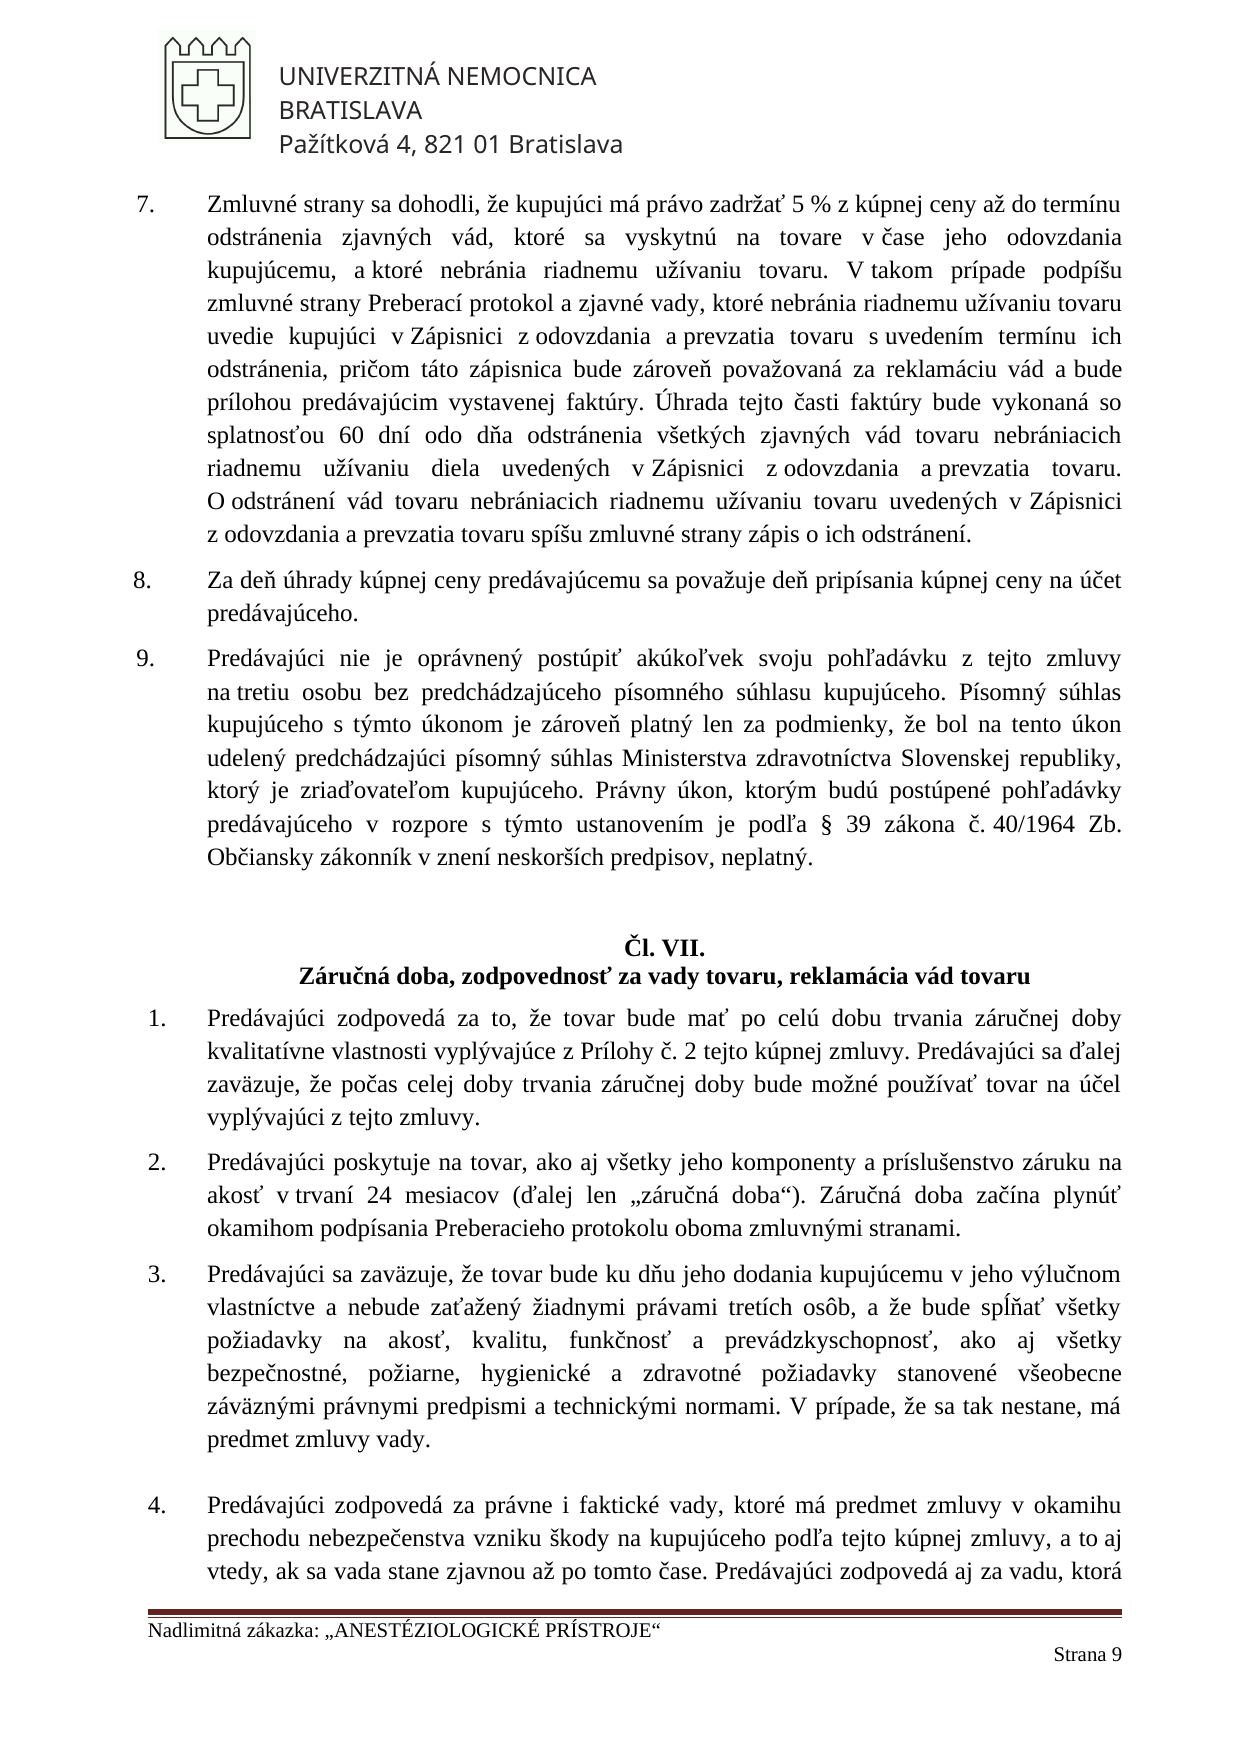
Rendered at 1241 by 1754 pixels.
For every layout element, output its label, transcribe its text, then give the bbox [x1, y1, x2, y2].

list Predávajúci sa zaväzuje, že tovar bude ku dňu jeho dodania kupujúcemu v jeho výlučnom vlastníctve a nebude zaťažený žiadnymi právami tretích osôb, a že bude spĺňať všetky požiadavky na akosť, kvalitu, funkčnosť a prevádzkyschopnosť, ako aj všetky bezpečnostné, požiarne, hygienické a zdravotné požiadavky stanovené všeobecne záväznými právnymi predpismi a technickými normami. V prípade, že sa tak nestane, má predmet zmluvy vady. [148, 1259, 1122, 1453]
text Čl. VII. [207, 933, 1122, 961]
picture [158, 29, 256, 143]
list Predávajúci poskytuje na tovar, ako aj všetky jeho komponenty a príslušenstvo záruku na akosť v trvaní 24 mesiacov (ďalej len „záručná doba“). Záručná doba začína plynúť okamihom podpísania Preberacieho protokolu oboma zmluvnými stranami. [148, 1147, 1122, 1242]
text Záručná doba, zodpovednosť za vady tovaru, reklamácia vád tovaru [207, 961, 1122, 990]
list Zmluvné strany sa dohodli, že kupujúci má právo zadržať 5 % z kúpnej ceny až do termínu odstránenia zjavných vád, ktoré sa vyskytnú na tovare v čase jeho odovzdania kupujúcemu, a ktoré nebránia riadnemu užívaniu tovaru. V takom prípade podpíšu zmluvné strany Preberací protokol a zjavné vady, ktoré nebránia riadnemu užívaniu tovaru uvedie kupujúci v Zápisnici z odovzdania a prevzatia tovaru s uvedením termínu ich odstránenia, pričom táto zápisnica bude zároveň považovaná za reklamáciu vád a bude prílohou predávajúcim vystavenej faktúry. Úhrada tejto časti faktúry bude vykonaná so splatnosťou 60 dní odo dňa odstránenia všetkých zjavných vád tovaru nebrániacich riadnemu užívaniu diela uvedených v Zápisnici z odovzdania a prevzatia tovaru. O odstránení vád tovaru nebrániacich riadnemu užívaniu tovaru uvedených v Zápisnici z odovzdania a prevzatia tovaru spíšu zmluvné strany zápis o ich odstránení. [136, 189, 1122, 548]
list Za deň úhrady kúpnej ceny predávajúcemu sa považuje deň pripísania kúpnej ceny na účet predávajúceho. [133, 565, 1122, 627]
list Predávajúci zodpovedá za to, že tovar bude mať po celú dobu trvania záručnej doby kvalitatívne vlastnosti vyplývajúce z Prílohy č. 2 tejto kúpnej zmluvy. Predávajúci sa ďalej zaväzuje, že počas celej doby trvania záručnej doby bude možné používať tovar na účel vyplývajúci z tejto zmluvy. [148, 1003, 1122, 1131]
list Predávajúci nie je oprávnený postúpiť akúkoľvek svoju pohľadávku z tejto zmluvy na tretiu osobu bez predchádzajúceho písomného súhlasu kupujúceho. Písomný súhlas kupujúceho s týmto úkonom je zároveň platný len za podmienky, že bol na tento úkon udelený predchádzajúci písomný súhlas Ministerstva zdravotníctva Slovenskej republiky, ktorý je zriaďovateľom kupujúceho. Právny úkon, ktorým budú postúpené pohľadávky predávajúceho v rozpore s týmto ustanovením je podľa § 39 zákona č. 40/1964 Zb. Občiansky zákonník v znení neskorších predpisov, neplatný. [136, 643, 1122, 870]
